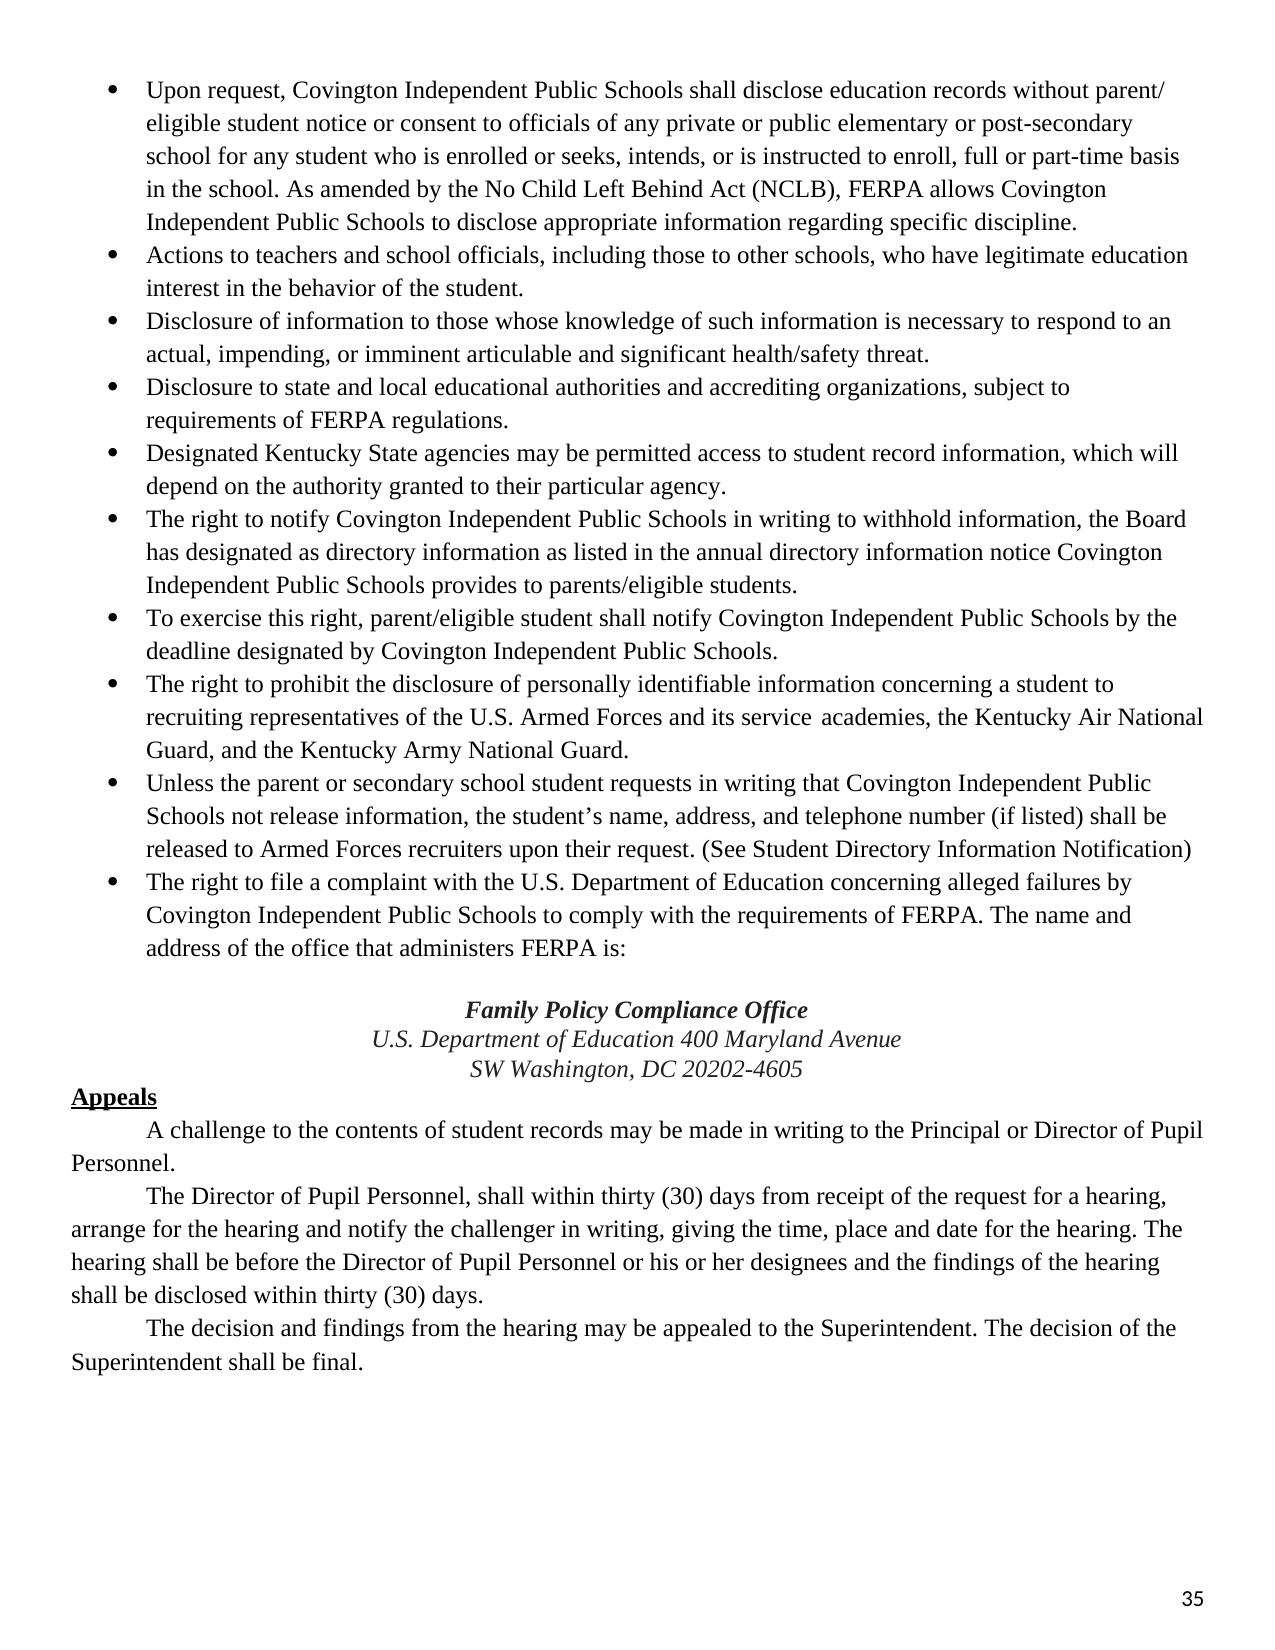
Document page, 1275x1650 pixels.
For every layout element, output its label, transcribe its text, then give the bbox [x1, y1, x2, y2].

text A challenge to the contents of student records may be made in writing to the Principal or Director of Pupil Personnel. [71, 1115, 1204, 1177]
text Appeals [71, 1082, 1204, 1111]
text SW Washington, DC 20202-4605 [71, 1054, 1204, 1082]
list Disclosure to state and local educational authorities and accrediting organizations, subject to requirements of FERPA regulations. [108, 372, 1204, 434]
list Unless the parent or secondary school student requests in writing that Covington Independent Public Schools not release information, the student’s name, address, and telephone number (if listed) shall be released to Armed Forces recruiters upon their request. (See Student Directory Information Notification) [108, 768, 1204, 863]
text Family Policy Compliance Office [71, 995, 1204, 1024]
text The decision and findings from the hearing may be appealed to the Superintendent. The decision of the Superintendent shall be final. [71, 1313, 1204, 1375]
list Actions to teachers and school officials, including those to other schools, who have legitimate education interest in the behavior of the student. [108, 240, 1204, 302]
list Disclosure of information to those whose knowledge of such information is necessary to respond to an actual, impending, or imminent articulable and significant health/safety threat. [108, 306, 1204, 368]
list The right to prohibit the disclosure of personally identifiable information concerning a student to recruiting representatives of the U.S. Armed Forces and its service academies, the Kentucky Air National Guard, and the Kentucky Army National Guard. [108, 669, 1204, 764]
text U.S. Department of Education 400 Maryland Avenue [71, 1024, 1204, 1053]
text The Director of Pupil Personnel, shall within thirty (30) days from receipt of the request for a hearing, arrange for the hearing and notify the challenger in writing, giving the time, place and date for the hearing. The hearing shall be before the Director of Pupil Personnel or his or her designees and the findings of the hearing shall be disclosed within thirty (30) days. [71, 1181, 1204, 1309]
list The right to notify Covington Independent Public Schools in writing to withhold information, the Board has designated as directory information as listed in the annual directory information notice Covington Independent Public Schools provides to parents/eligible students. [108, 504, 1204, 599]
list Designated Kentucky State agencies may be permitted access to student record information, which will depend on the authority granted to their particular agency. [108, 438, 1204, 500]
list The right to file a complaint with the U.S. Department of Education concerning alleged failures by Covington Independent Public Schools to comply with the requirements of FERPA. The name and address of the office that administers FERPA is: [108, 867, 1204, 962]
list To exercise this right, parent/eligible student shall notify Covington Independent Public Schools by the deadline designated by Covington Independent Public Schools. [108, 603, 1204, 665]
list Upon request, Covington Independent Public Schools shall disclose education records without parent/ eligible student notice or consent to officials of any private or public elementary or post-secondary school for any student who is enrolled or seeks, intends, or is instructed to enroll, full or part-time basis in the school. As amended by the No Child Left Behind Act (NCLB), FERPA allows Covington Independent Public Schools to disclose appropriate information regarding specific discipline. [108, 75, 1204, 236]
